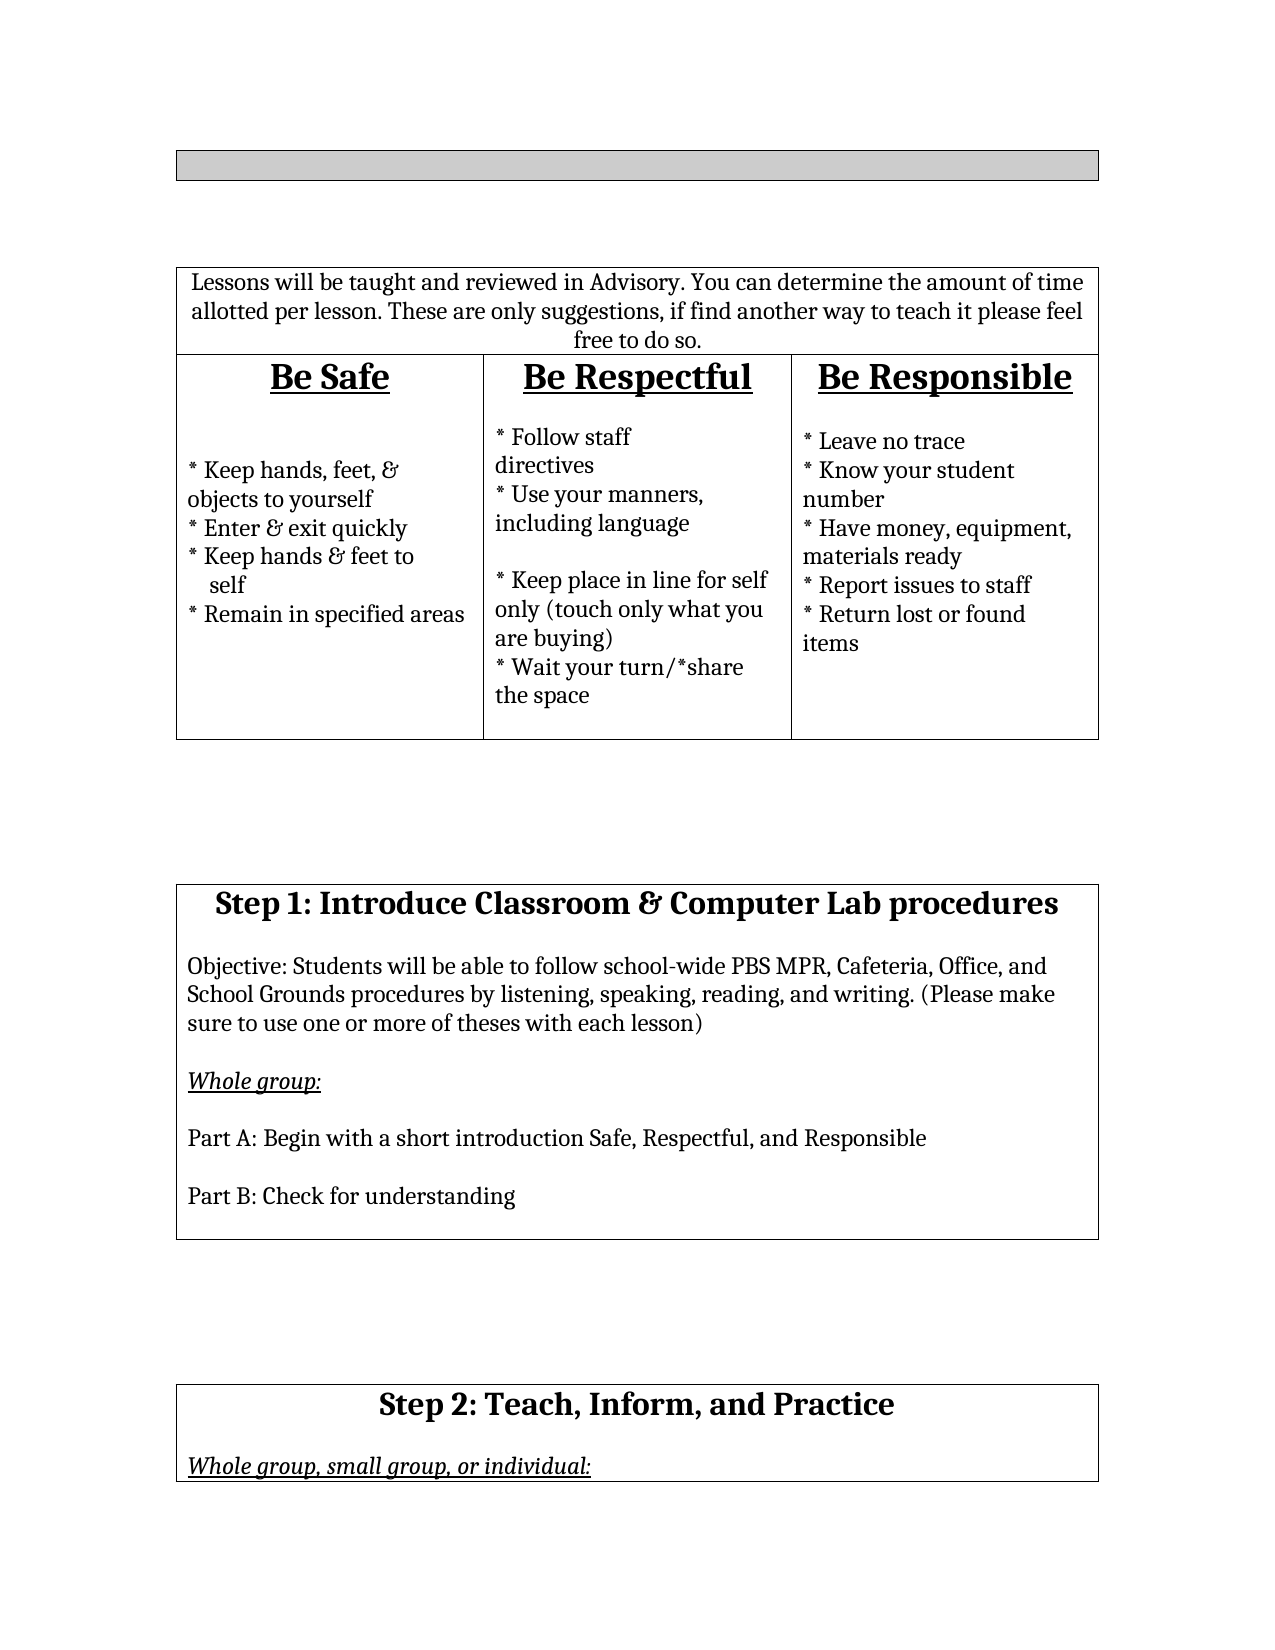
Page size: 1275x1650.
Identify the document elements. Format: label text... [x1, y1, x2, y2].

table_header Lessons will be taught and reviewed in Advisory. You can determine the amount of time allotted per lesson. These are only suggestions, if find another way to teach it please feel free to do so. [177, 268, 1098, 354]
table_header Step 1: Introduce Classroom & Computer Lab procedures Objective: Students will be able to follow school-wide PBS MPR, Cafeteria, Office, and School Grounds procedures by listening, speaking, reading, and writing. (Please make sure to use one or more of theses with each lesson) Whole group: Part A: Begin with a short introduction Safe, Respectful, and Responsible Part B: Check for understanding [177, 885, 1098, 1239]
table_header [177, 1385, 1098, 1481]
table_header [177, 151, 1098, 180]
table_cell Be Responsible * Leave no trace * Know your student number * Have money, equipment, materials ready * Report issues to staff * Return lost or found items [792, 355, 1098, 739]
table_cell Be Respectful * Follow staff directives * Use your manners, including language * Keep place in line for self only (touch only what you are buying) * Wait your turn/*share the space [484, 355, 791, 739]
table_cell Be Safe * Keep hands, feet, & objects to yourself * Enter & exit quickly * Keep hands & feet to self * Remain in specified areas [177, 355, 483, 739]
